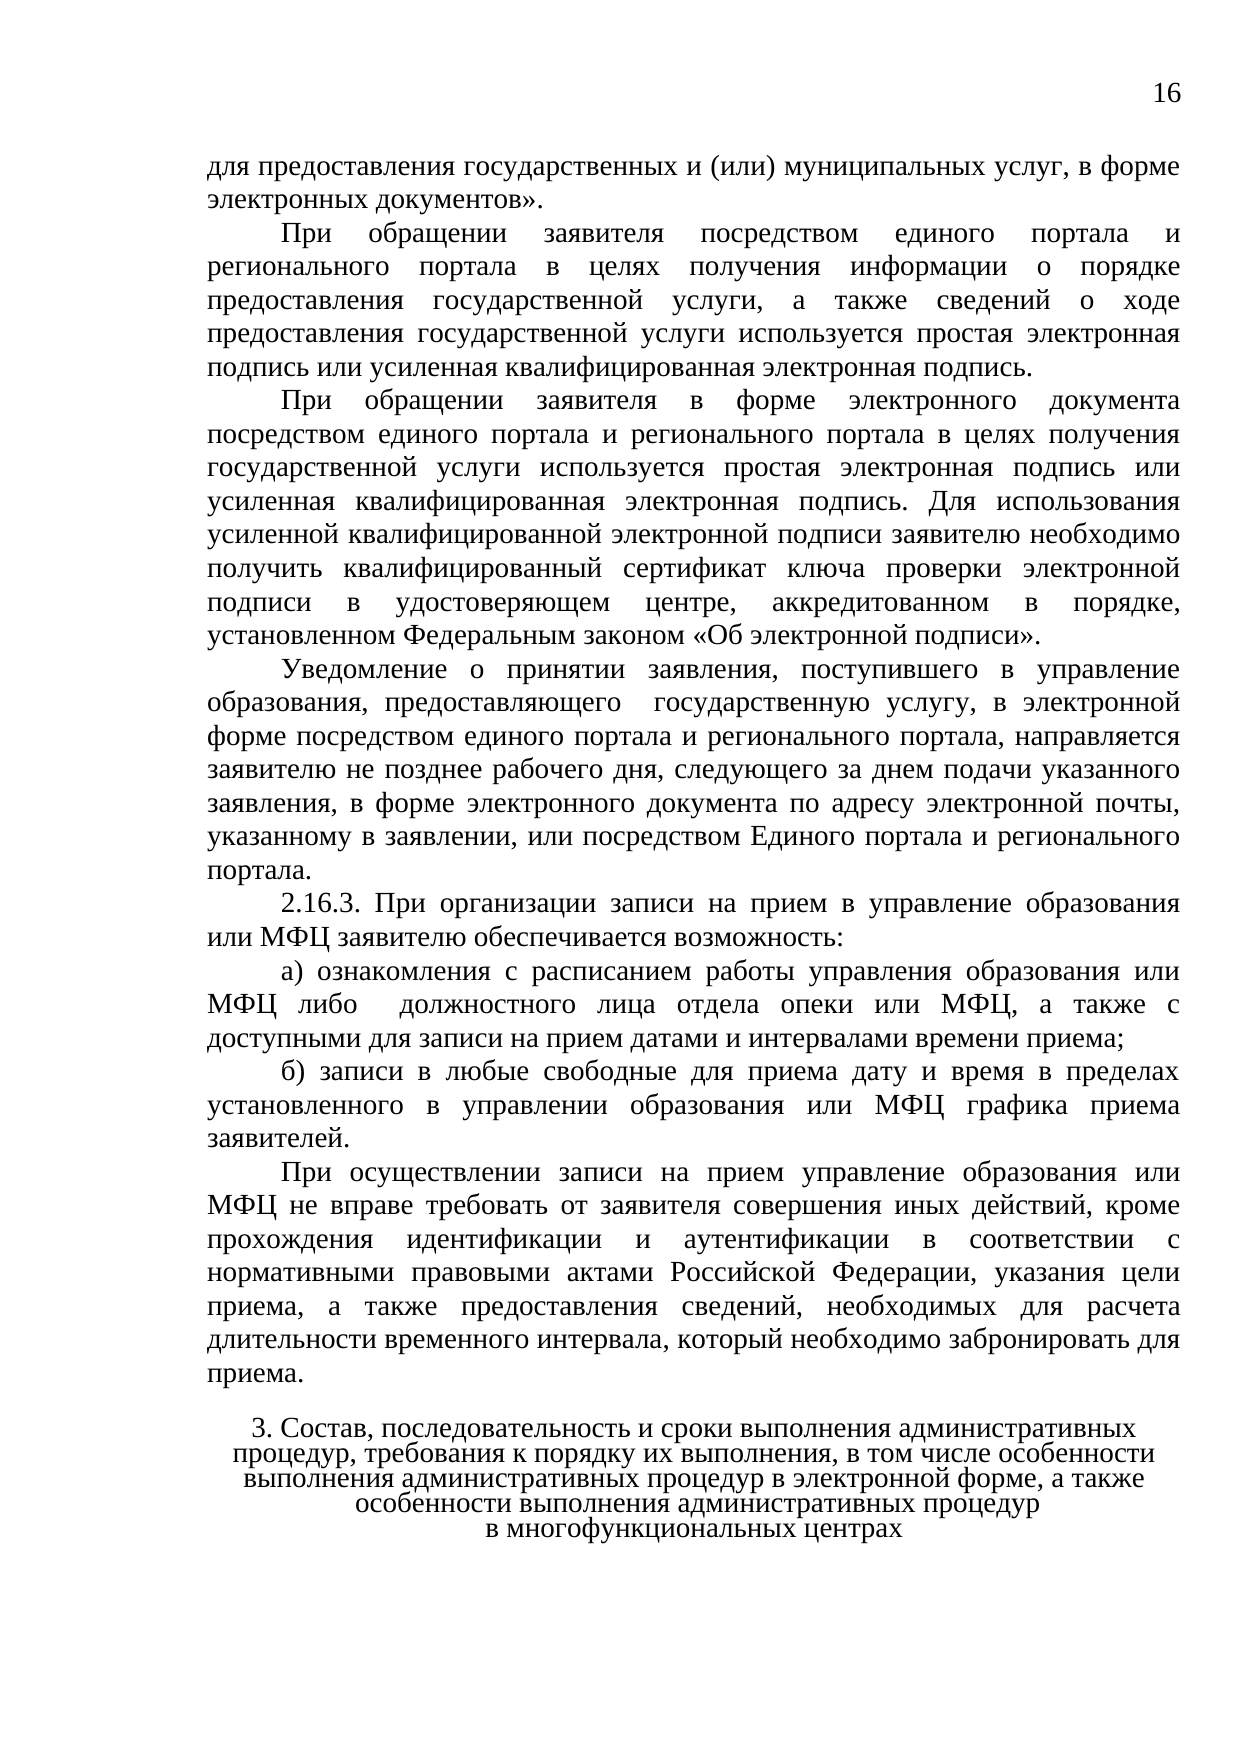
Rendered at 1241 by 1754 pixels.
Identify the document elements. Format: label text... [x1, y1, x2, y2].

text При обращении заявителя в форме электронного документа посредством единого портала и регионального портала в целях получения государственной услуги используется простая электронная подпись или усиленная квалифицированная электронная подпись. Для использования усиленной квалифицированной электронной подписи заявителю необходимо получить квалифицированный сертификат ключа проверки электронной подписи в удостоверяющем центре, аккредитованном в порядке, установленном Федеральным законом «Об электронной подписи». [207, 382, 1181, 651]
text процедур, требования к порядку их выполнения, в том числе особенности выполнения административных процедур в электронной форме, а также [207, 1442, 1181, 1492]
text Уведомление о принятии заявления, поступившего в управление образования, предоставляющего государственную услугу, в электронной форме посредством единого портала и регионального портала, направляется заявителю не позднее рабочего дня, следующего за днем подачи указанного заявления, в форме электронного документа по адресу электронной почты, указанному в заявлении, или посредством Единого портала и регионального портала. [207, 651, 1181, 886]
text в многофункциональных центрах [592, 1517, 1181, 1542]
text особенности выполнения административных процедур [207, 1492, 1181, 1517]
text 2.16.3. При организации записи на прием в управление образования или МФЦ заявителю обеспечивается возможность: [207, 886, 1181, 953]
text При осуществлении записи на прием управление образования или МФЦ не вправе требовать от заявителя совершения иных действий, кроме прохождения идентификации и аутентификации в соответствии с нормативными правовыми актами Российской Федерации, указания цели приема, а также предоставления сведений, необходимых для расчета длительности временного интервала, который необходимо забронировать для приема. [207, 1154, 1181, 1389]
text При обращении заявителя посредством единого портала и регионального портала в целях получения информации о порядке предоставления государственной услуги, а также сведений о ходе предоставления государственной услуги используется простая электронная подпись или усиленная квалифицированная электронная подпись. [207, 215, 1181, 382]
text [207, 148, 1181, 215]
text в многофункциональных центрах [207, 1517, 589, 1542]
text а) ознакомления с расписанием работы управления образования или МФЦ либо должностного лица отдела опеки или МФЦ, а также с доступными для записи на прием датами и интервалами времени приема; [207, 953, 1181, 1053]
text 3. Состав, последовательность и сроки выполнения административных [207, 1417, 1181, 1442]
text б) записи в любые свободные для приема дату и время в пределах установленного в управлении образования или МФЦ графика приема заявителей. [207, 1053, 1181, 1154]
